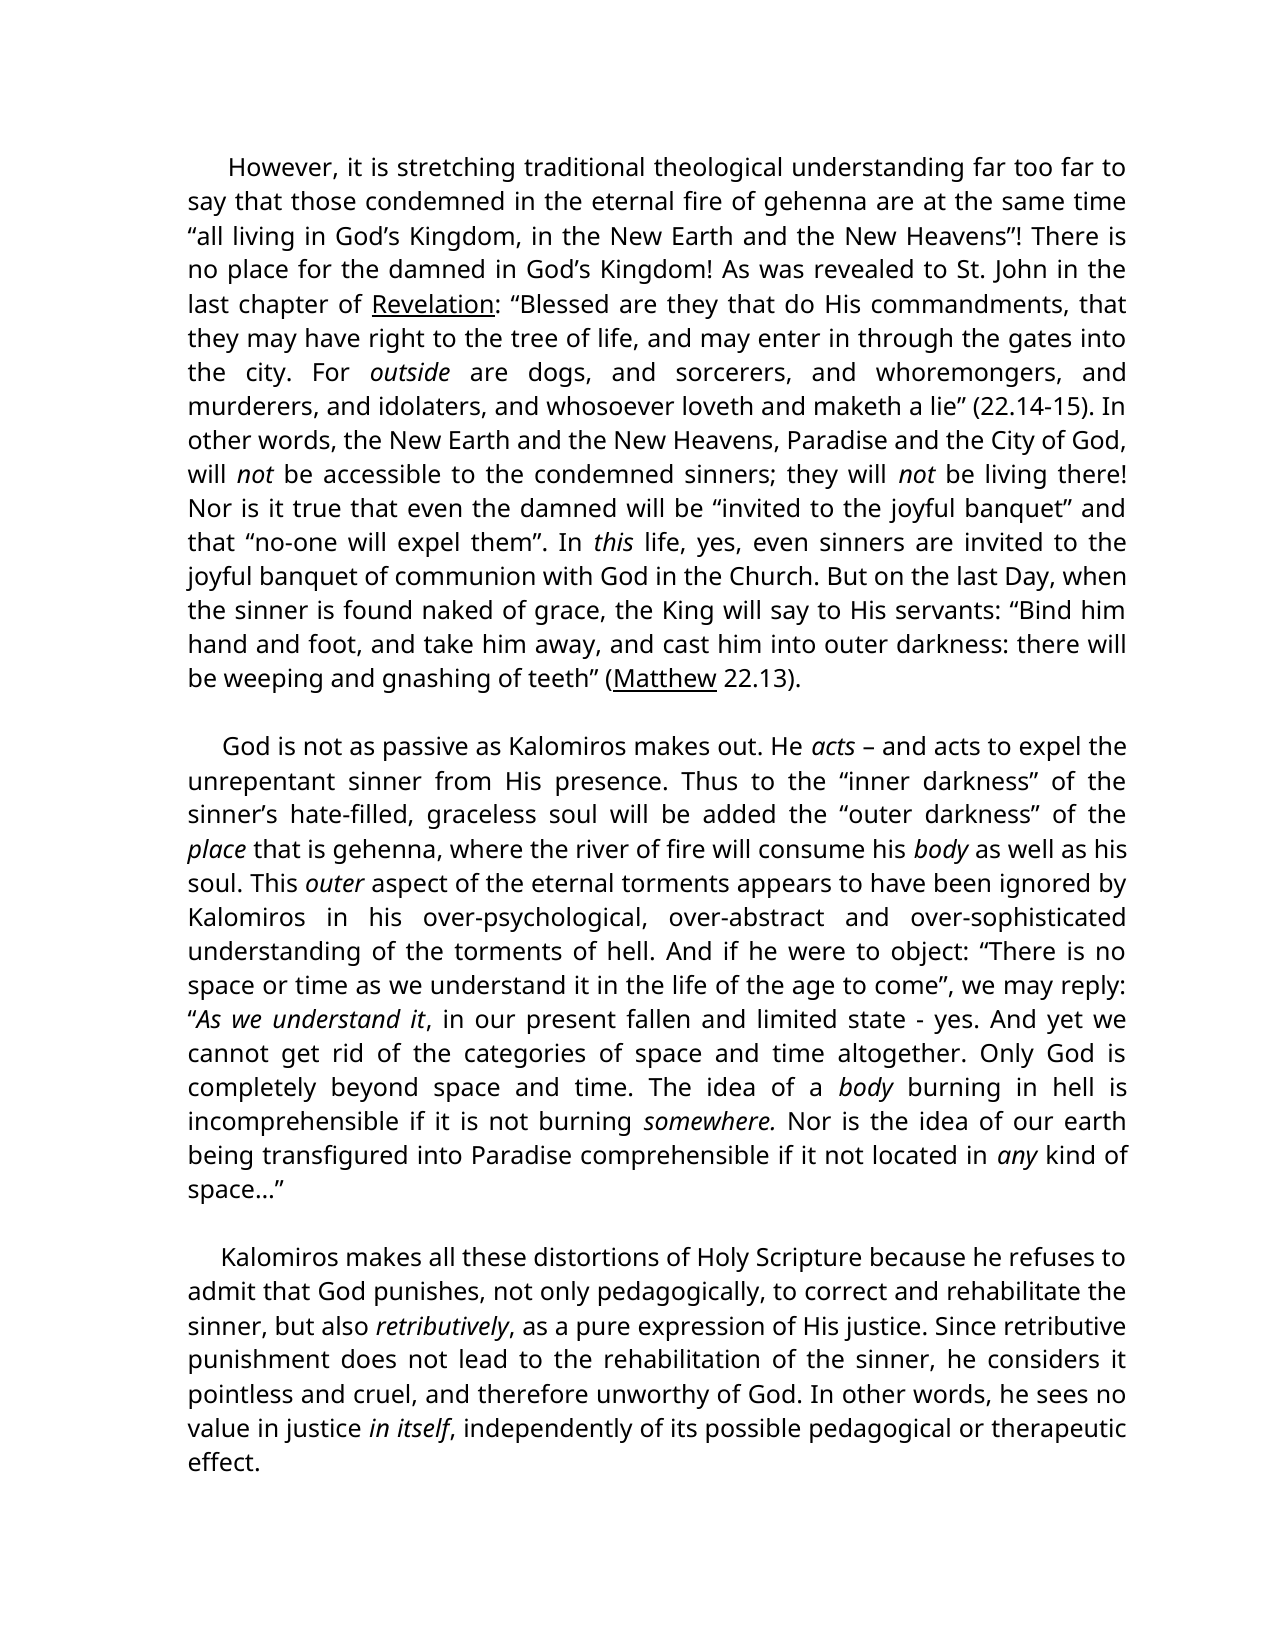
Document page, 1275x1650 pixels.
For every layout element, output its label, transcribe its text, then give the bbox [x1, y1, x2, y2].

text However, it is stretching traditional theological understanding far too far to say that those condemned in the eternal fire of gehenna are at the same time “all living in God’s Kingdom, in the New Earth and the New Heavens”! There is no place for the damned in God’s Kingdom! As was revealed to St. John in the last chapter of Revelation: “Blessed are they that do His commandments, that they may have right to the tree of life, and may enter in through the gates into the city. For outside are dogs, and sorcerers, and whoremongers, and murderers, and idolaters, and whosoever loveth and maketh a lie” (22.14-15). In other words, the New Earth and the New Heavens, Paradise and the City of God, will not be accessible to the condemned sinners; they will not be living there! Nor is it true that even the damned will be “invited to the joyful banquet” and that “no-one will expel them”. In this life, yes, even sinners are invited to the joyful banquet of communion with God in the Church. But on the last Day, when the sinner is found naked of grace, the King will say to His servants: “Bind him hand and foot, and take him away, and cast him into outer darkness: there will be weeping and gnashing of teeth” (Matthew 22.13). [187, 150, 1128, 695]
text Kalomiros makes all these distortions of Holy Scripture because he refuses to admit that God punishes, not only pedagogically, to correct and rehabilitate the sinner, but also retributively, as a pure expression of His justice. Since retributive punishment does not lead to the rehabilitation of the sinner, he considers it pointless and cruel, and therefore unworthy of God. In other words, he sees no value in justice in itself, independently of its possible pedagogical or therapeutic effect. [187, 1240, 1128, 1478]
text God is not as passive as Kalomiros makes out. He acts – and acts to expel the unrepentant sinner from His presence. Thus to the “inner darkness” of the sinner’s hate-filled, graceless soul will be added the “outer darkness” of the place that is gehenna, where the river of fire will consume his body as well as his soul. This outer aspect of the eternal torments appears to have been ignored by Kalomiros in his over-psychological, over-abstract and over-sophisticated understanding of the torments of hell. And if he were to object: “There is no space or time as we understand it in the life of the age to come”, we may reply: “As we understand it, in our present fallen and limited state - yes. And yet we cannot get rid of the categories of space and time altogether. Only God is completely beyond space and time. The idea of a body burning in hell is incomprehensible if it is not burning somewhere. Nor is the idea of our earth being transfigured into Paradise comprehensible if it not located in any kind of space…” [187, 729, 1128, 1206]
